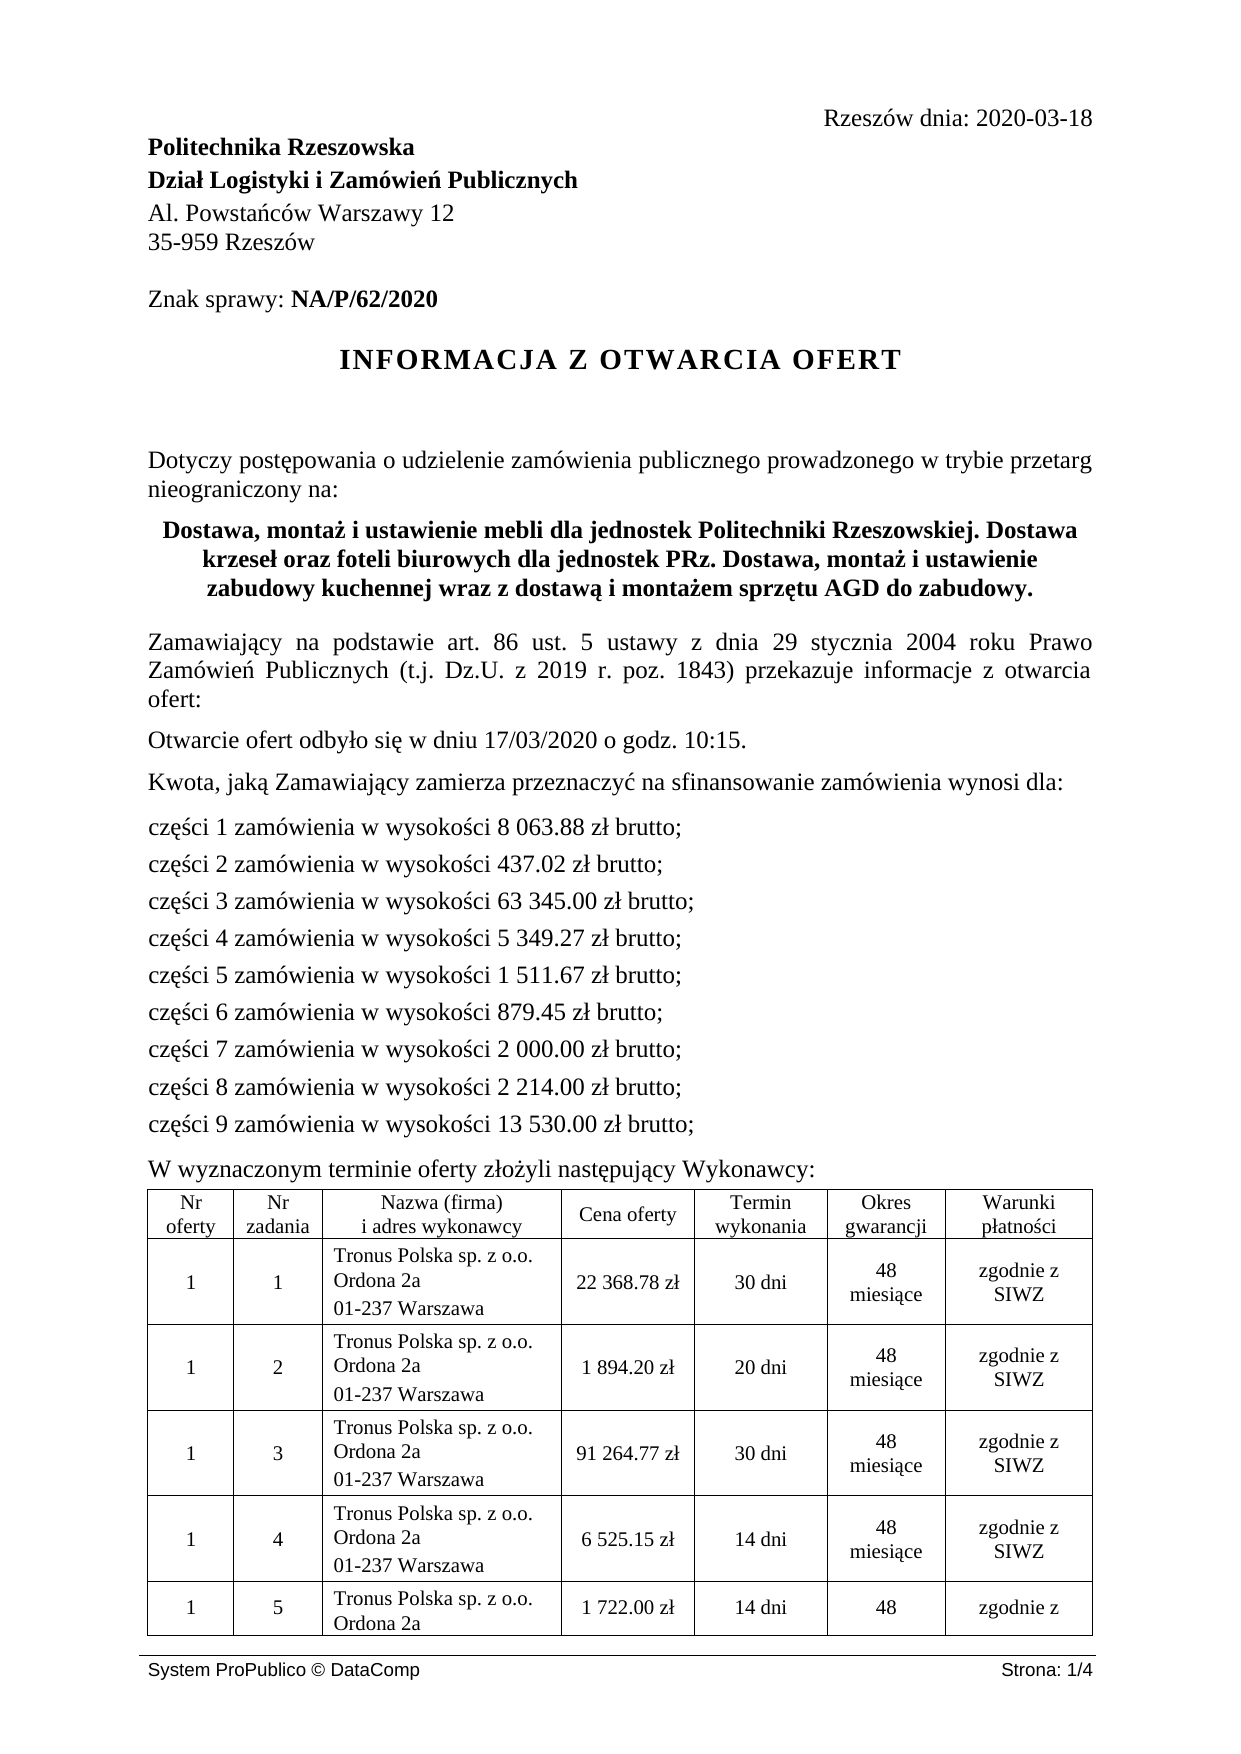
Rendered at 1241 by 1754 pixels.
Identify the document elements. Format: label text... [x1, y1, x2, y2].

table_cell części 5 zamówienia w wysokości 1 511.67 zł brutto; [133, 956, 1093, 993]
text Dział Logistyki i Zamówień Publicznych [148, 165, 1092, 194]
table_header Termin wykonania [695, 1190, 827, 1238]
table_cell części 2 zamówienia w wysokości 437.02 zł brutto; [133, 845, 1093, 882]
table_cell 4 [234, 1496, 322, 1581]
table_header części 1 zamówienia w wysokości 8 063.88 zł brutto; [133, 808, 1093, 845]
table_header Okres gwarancji [828, 1190, 945, 1238]
table_cell Tronus Polska sp. z o.o. Ordona 2a 01-237 Warszawa [323, 1325, 561, 1410]
table_cell 14 dni [695, 1496, 827, 1581]
text Otwarcie ofert odbyło się w dniu 17/03/2020 o godz. 10:15. [148, 725, 1092, 754]
table_cell 48 miesiące [828, 1239, 945, 1324]
table_cell 1 894.20 zł [562, 1325, 694, 1410]
table_cell 48 miesiące [828, 1582, 945, 1634]
text Al. Powstańców Warszawy 12 [148, 198, 1092, 227]
table_cell zgodnie z SIWZ [946, 1582, 1092, 1634]
table_cell zgodnie z SIWZ [946, 1239, 1092, 1324]
table_cell 3 [234, 1411, 322, 1495]
table_header Nazwa (firma) i adres wykonawcy [323, 1190, 561, 1238]
table_cell Tronus Polska sp. z o.o. Ordona 2a 01-237 Warszawa [323, 1411, 561, 1495]
text Dotyczy postępowania o udzielenie zamówienia publicznego prowadzonego w trybie przetarg nieograniczony na: [148, 445, 1092, 503]
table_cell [323, 1582, 561, 1634]
table_cell 6 525.15 zł [562, 1496, 694, 1581]
table_cell 1 [148, 1582, 233, 1634]
table_header Cena oferty [562, 1190, 694, 1238]
table_cell części 7 zamówienia w wysokości 2 000.00 zł brutto; [133, 1030, 1093, 1067]
text Znak sprawy: NA/P/62/2020 [148, 284, 1092, 313]
table_cell 48 miesiące [828, 1325, 945, 1410]
table_header Warunki płatności [946, 1190, 1092, 1238]
table_cell Tronus Polska sp. z o.o. Ordona 2a 01-237 Warszawa [323, 1239, 561, 1324]
table_header Nr zadania [234, 1190, 322, 1238]
table_cell 20 dni [695, 1325, 827, 1410]
table_cell części 6 zamówienia w wysokości 879.45 zł brutto; [133, 993, 1093, 1030]
table_cell 1 [148, 1325, 233, 1410]
table_cell zgodnie z SIWZ [946, 1411, 1092, 1495]
text Politechnika Rzeszowska [148, 132, 1092, 161]
table_header Nr oferty [148, 1190, 233, 1238]
table_cell 91 264.77 zł [562, 1411, 694, 1495]
table_cell 1 722.00 zł [562, 1582, 694, 1634]
table_cell części 8 zamówienia w wysokości 2 214.00 zł brutto; [133, 1068, 1093, 1104]
table_cell zgodnie z SIWZ [946, 1496, 1092, 1581]
text Zamawiający na podstawie art. 86 ust. 5 ustawy z dnia 29 stycznia 2004 roku Prawo Zamówień Publicznych (t.j. Dz.U. z 2019 r. poz. 1843) przekazuje informacje z otwarcia ofert: [148, 627, 1092, 713]
table_cell 2 [234, 1325, 322, 1410]
table_cell zgodnie z SIWZ [946, 1325, 1092, 1410]
text Dostawa, montaż i ustawienie mebli dla jednostek Politechniki Rzeszowskiej. Dostawa krzeseł oraz foteli biurowych dla jednostek PRz. Dostawa, montaż i ustawienie zabudowy kuchennej wraz z dostawą i montażem sprzętu AGD do zabudowy. [148, 515, 1092, 602]
table_cell 1 [148, 1239, 233, 1324]
text W wyznaczonym terminie oferty złożyli następujący Wykonawcy: [148, 1154, 1092, 1183]
table_cell części 9 zamówienia w wysokości 13 530.00 zł brutto; [133, 1105, 1093, 1142]
table_cell 1 [148, 1411, 233, 1495]
table_cell 5 [234, 1582, 322, 1634]
table_cell 48 miesiące [828, 1411, 945, 1495]
table_cell 30 dni [695, 1411, 827, 1495]
text 35-959 Rzeszów [148, 227, 1092, 256]
text Kwota, jaką Zamawiający zamierza przeznaczyć na sfinansowanie zamówienia wynosi dla: [148, 767, 1092, 795]
table_cell części 3 zamówienia w wysokości 63 345.00 zł brutto; [133, 882, 1093, 919]
table_cell 1 [234, 1239, 322, 1324]
table_cell części 4 zamówienia w wysokości 5 349.27 zł brutto; [133, 919, 1093, 956]
table_cell 22 368.78 zł [562, 1239, 694, 1324]
text INFORMACJA Z OTWARCIA OFERT [148, 342, 1092, 375]
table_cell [323, 1496, 561, 1581]
table_cell 14 dni [695, 1582, 827, 1634]
text Rzeszów dnia: 2020-03-18 [148, 103, 1092, 132]
table_cell 48 miesiące [828, 1496, 945, 1581]
table_cell 30 dni [695, 1239, 827, 1324]
table_cell 1 [148, 1496, 233, 1581]
